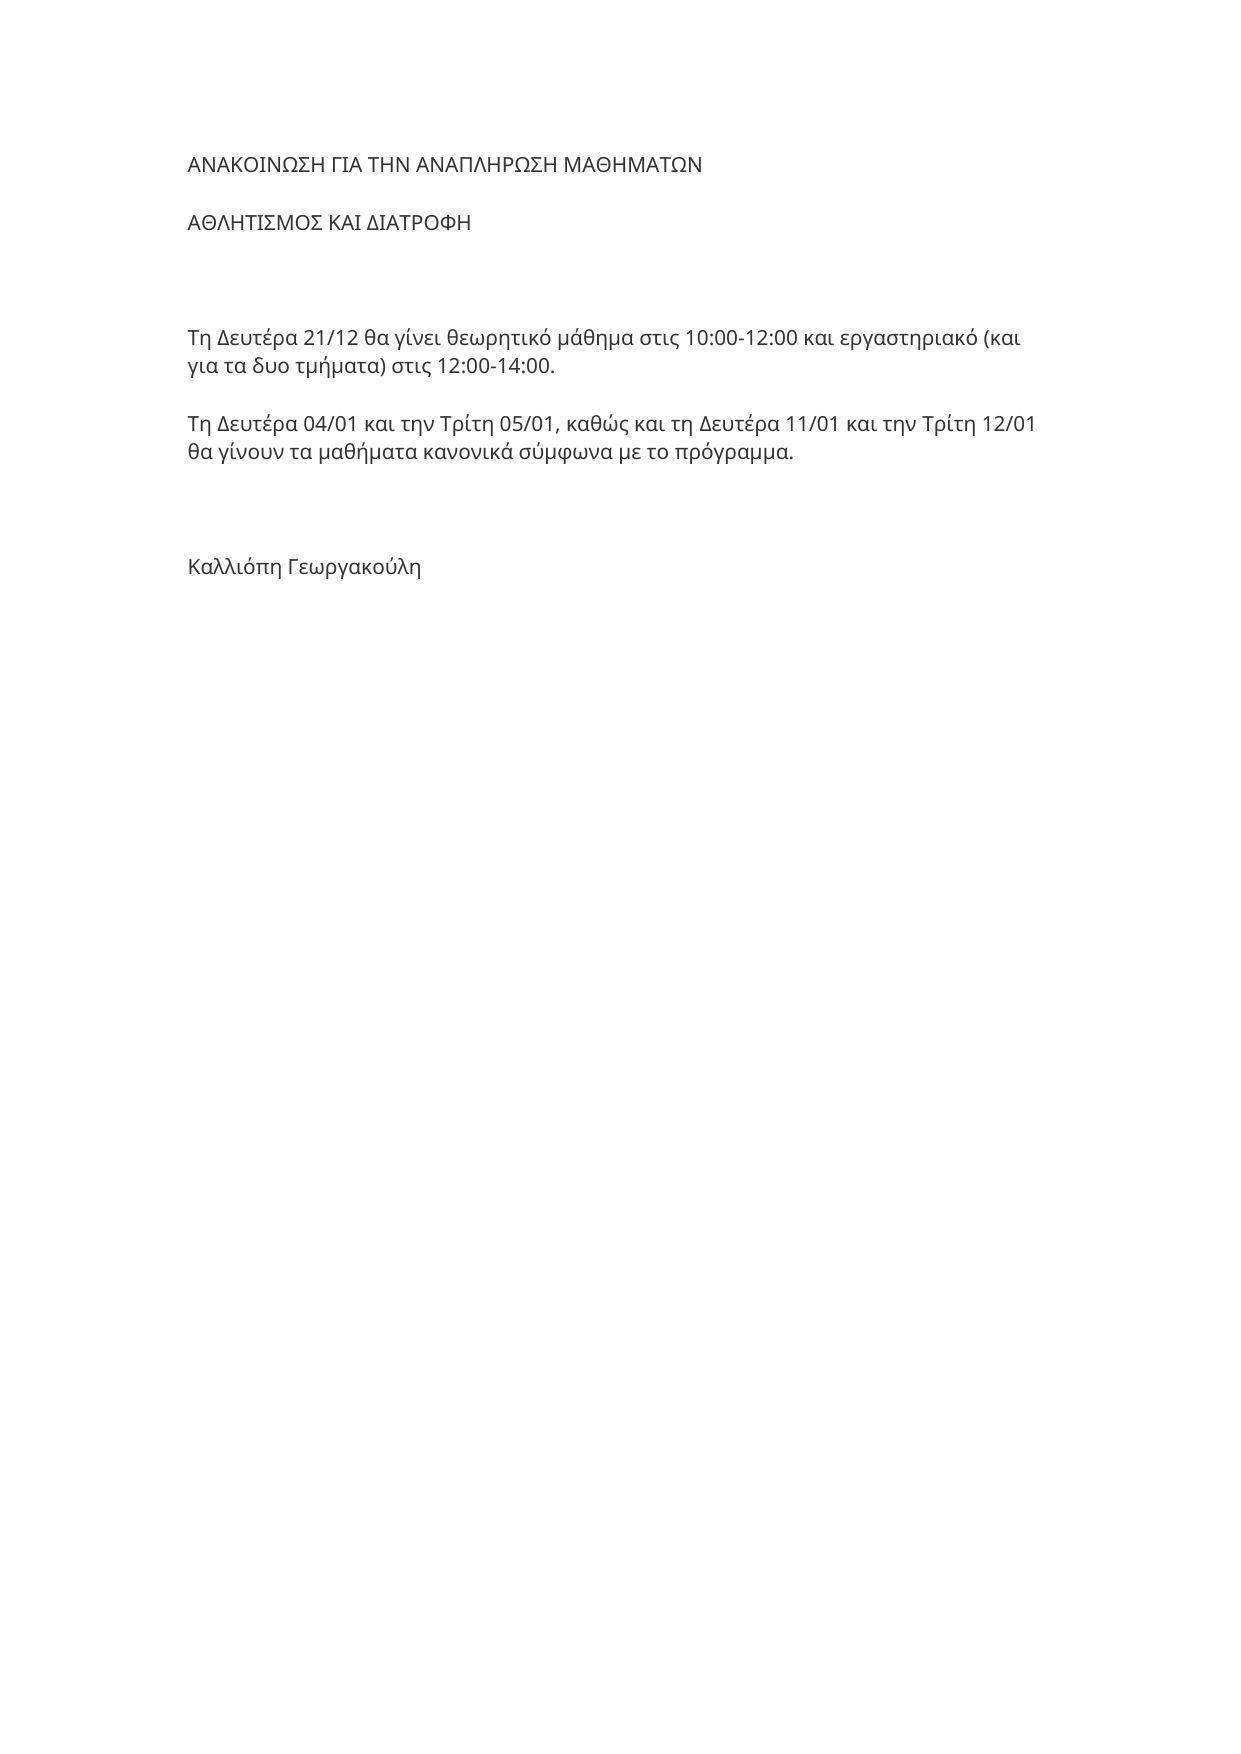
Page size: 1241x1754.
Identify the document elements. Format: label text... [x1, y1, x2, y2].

text Καλλιόπη Γεωργακούλη [187, 552, 1053, 581]
text Τη Δευτέρα 04/01 και την Τρίτη 05/01, καθώς και τη Δευτέρα 11/01 και την Τρίτη 12/01 θα γίνουν τα μαθήματα κανονικά σύμφωνα με το πρόγραμμα. [187, 409, 1053, 466]
text ΑΘΛΗΤΙΣΜΟΣ ΚΑΙ ΔΙΑΤΡΟΦΗ [187, 208, 1053, 236]
text ΑΝΑΚΟΙΝΩΣΗ ΓΙΑ ΤΗΝ ΑΝΑΠΛΗΡΩΣΗ ΜΑΘΗΜΑΤΩΝ [187, 150, 1053, 178]
text Τη Δευτέρα 21/12 θα γίνει θεωρητικό μάθημα στις 10:00-12:00 και εργαστηριακό (και για τα δυο τμήματα) στις 12:00-14:00. [187, 323, 1053, 380]
